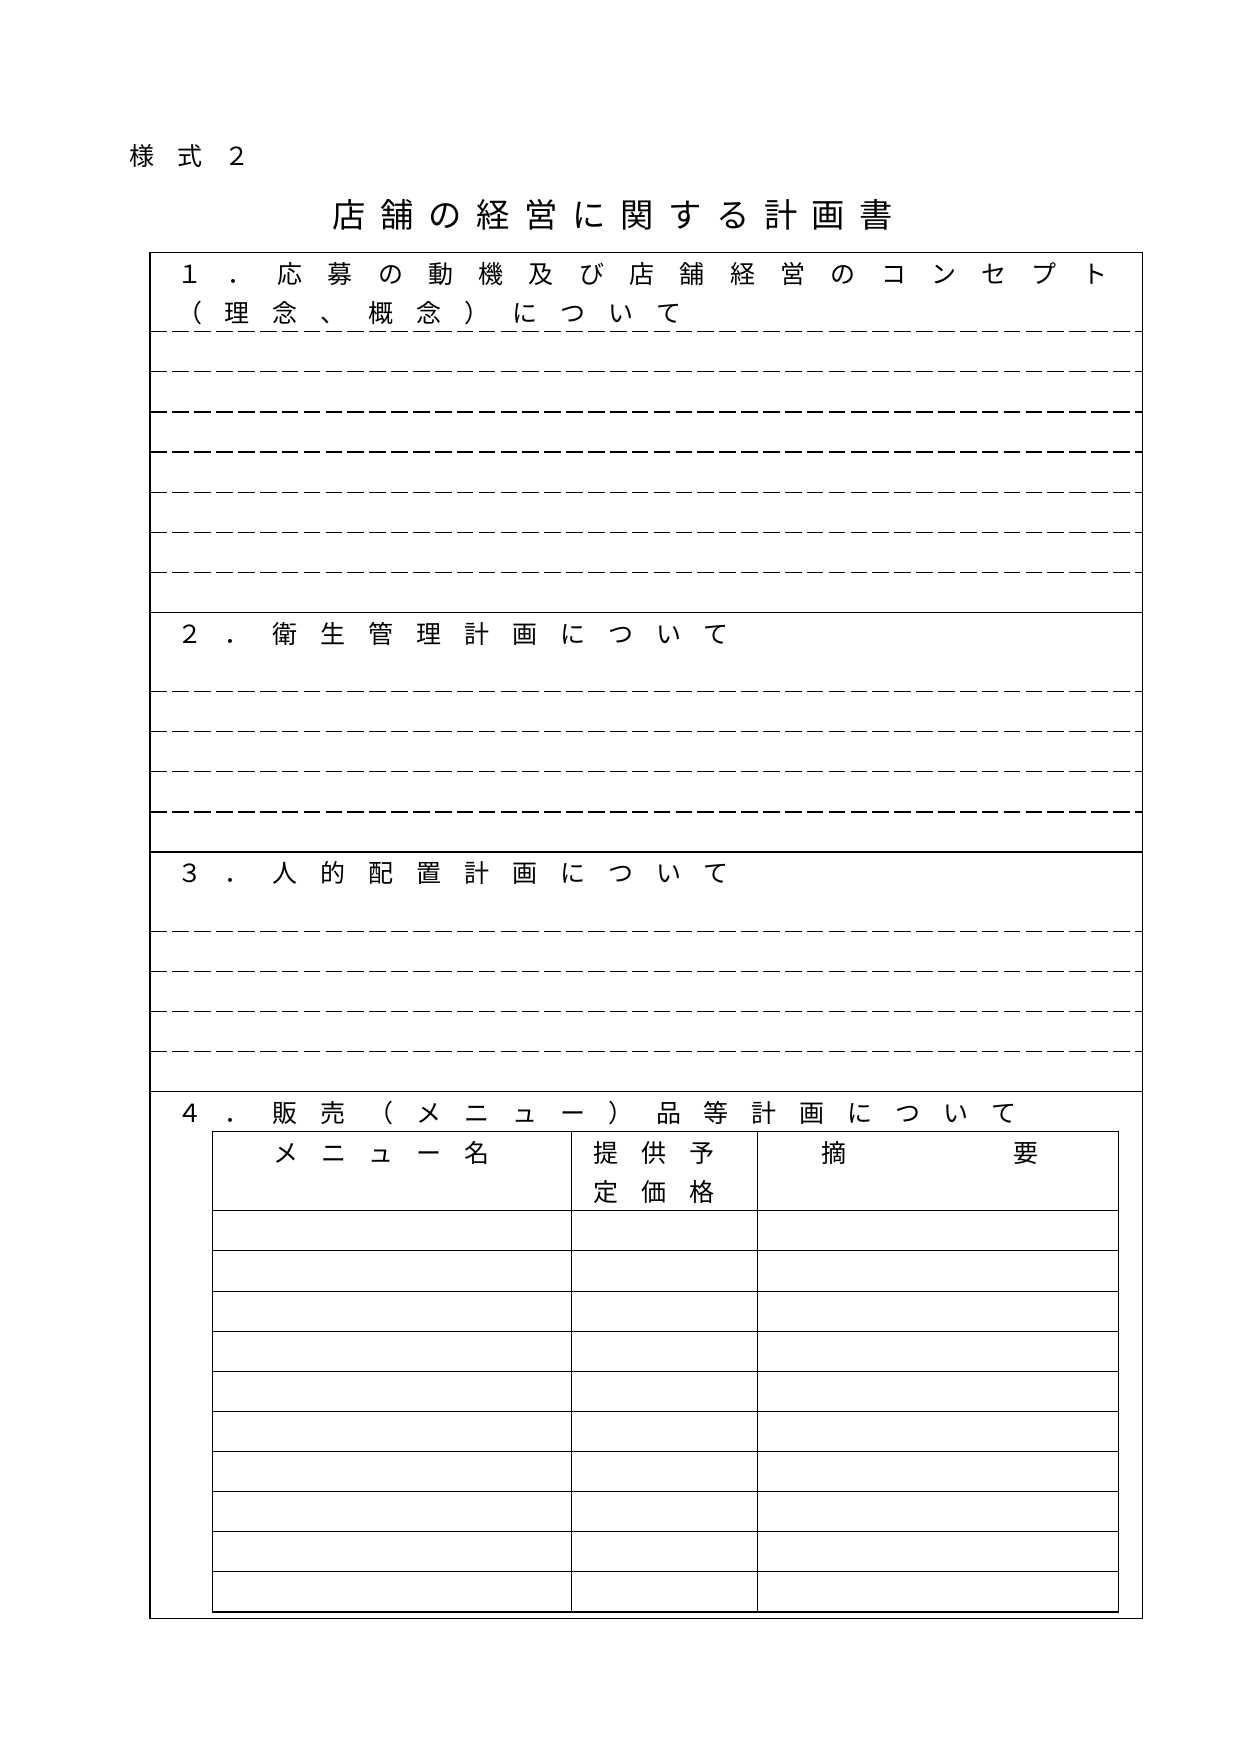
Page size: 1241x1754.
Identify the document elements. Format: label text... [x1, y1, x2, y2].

table_cell [151, 532, 1142, 572]
table_cell [151, 971, 1142, 1011]
table_cell [151, 811, 1142, 851]
table_cell [151, 1051, 1142, 1091]
table_cell [151, 771, 1142, 811]
table_cell [151, 931, 1142, 971]
table_cell [151, 331, 1142, 371]
table_cell [151, 492, 1142, 532]
table_header １．応募の動機及び店舗経営のコンセプト（理念、概念）について [151, 253, 1142, 331]
table_cell [151, 731, 1142, 771]
table_cell [151, 451, 1142, 492]
table_cell ２．衛生管理計画について [151, 613, 1142, 691]
table_cell [151, 1011, 1142, 1051]
text 様式２ [129, 135, 1111, 174]
table_cell [151, 572, 1142, 612]
table_cell [151, 411, 1142, 451]
table_cell ３．人的配置計画について [151, 853, 1142, 931]
table_cell [151, 691, 1142, 731]
text 店舗の経営に関する計画書 [129, 174, 1111, 252]
table_cell [151, 371, 1142, 411]
table_cell ４．販売（メニュー）品等計画について [151, 1092, 1142, 1618]
